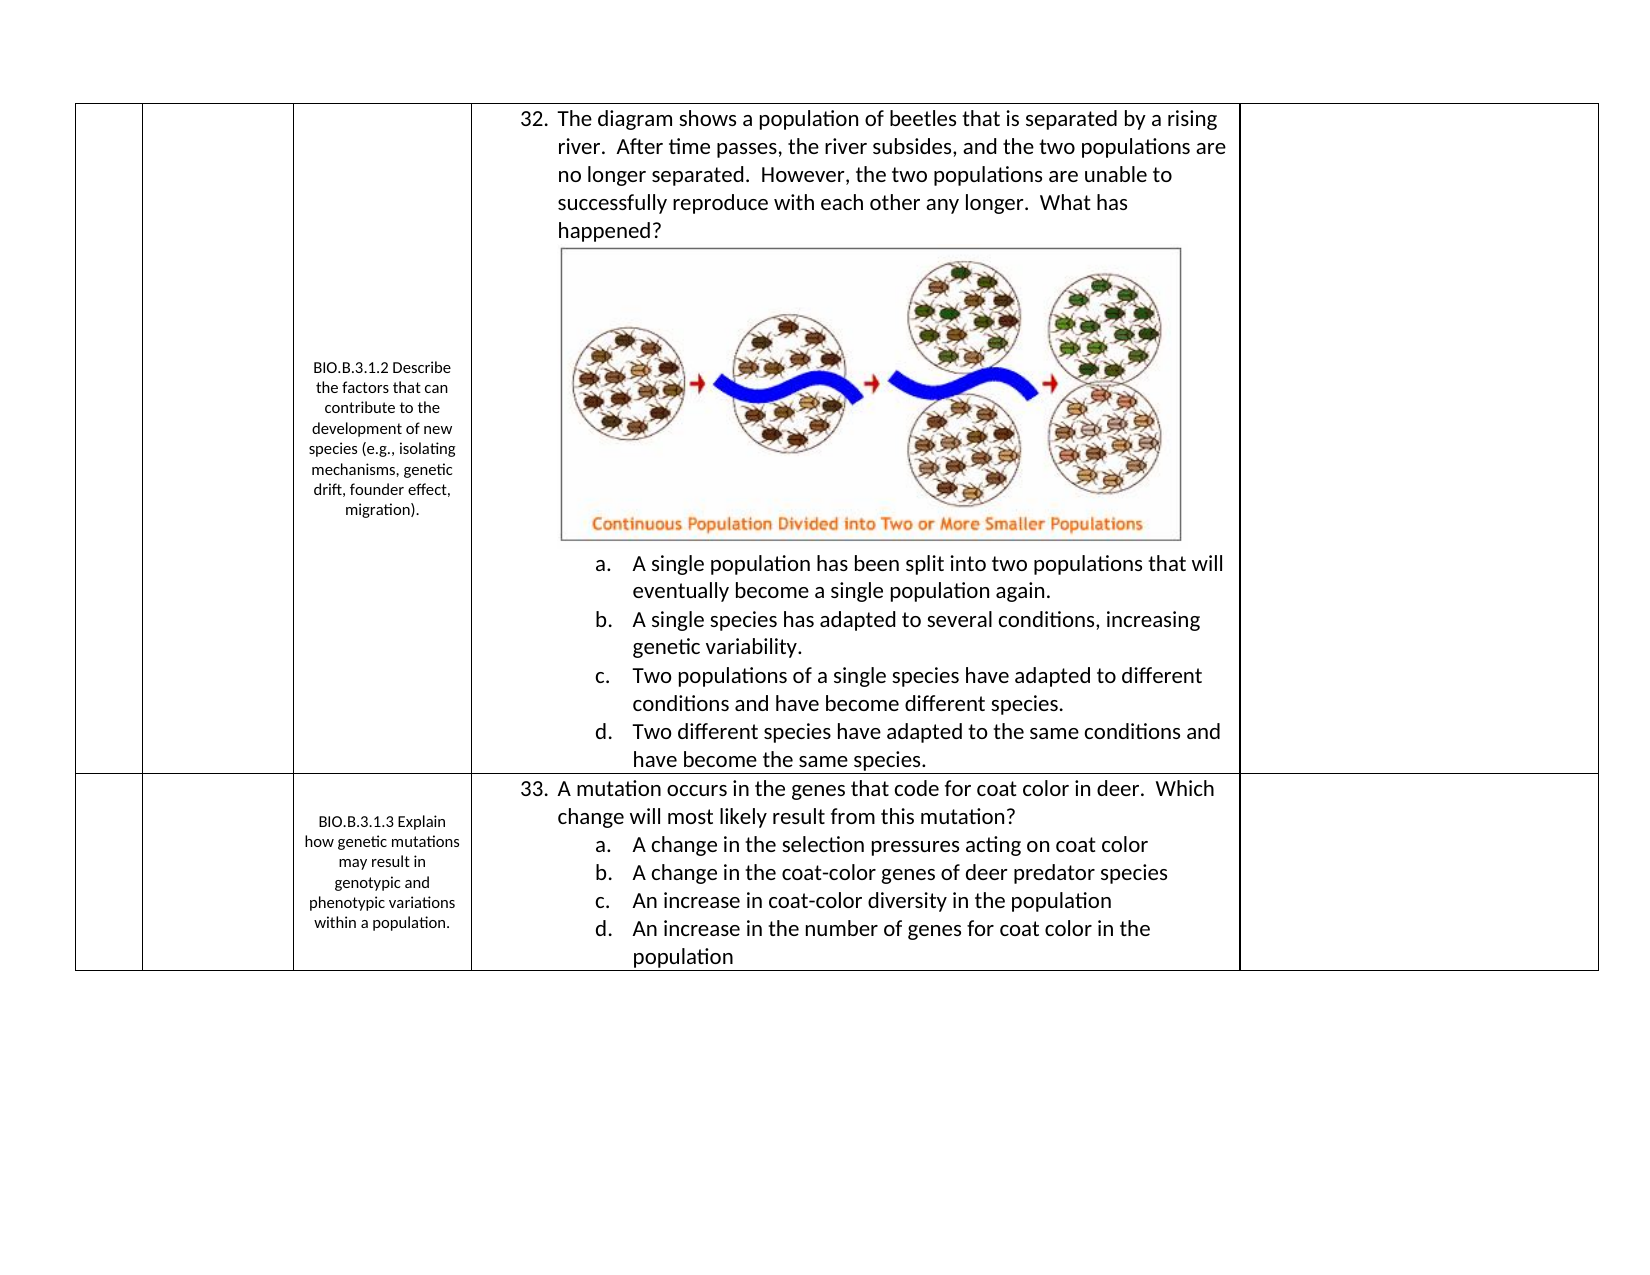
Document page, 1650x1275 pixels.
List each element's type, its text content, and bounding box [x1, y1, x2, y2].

table_cell [76, 104, 142, 773]
table_cell [143, 104, 293, 773]
table_cell A mutation occurs in the genes that code for coat color in deer. Which change will most likely result from this mutation? A change in the selection pressures acting on coat color A change in the coat-color genes of deer predator species An increase in coat-color diversity in the population An increase in the number of genes for coat color in the population [472, 774, 1239, 970]
table_cell BIO.B.3.1.2 Describe the factors that can contribute to the development of new species (e.g., isolating mechanisms, genetic drift, founder effect, migration). [294, 104, 471, 773]
table_cell The diagram shows a population of beetles that is separated by a rising river. After time passes, the river subsides, and the two populations are no longer separated. However, the two populations are unable to successfully reproduce with each other any longer. What has happened? A single population has been split into two populations that will eventually become a single population again. A single species has adapted to several conditions, increasing genetic variability. Two populations of a single species have adapted to different conditions and have become different species. Two different species have adapted to the same conditions and have become the same species. [472, 104, 1239, 773]
table_cell BIO.B.3.1.3 Explain how genetic mutations may result in genotypic and phenotypic variations within a population. [294, 774, 471, 970]
table_cell [1241, 104, 1598, 773]
table_cell [1241, 774, 1598, 970]
table_cell [143, 774, 293, 970]
table_cell [76, 774, 142, 970]
picture [557, 244, 1188, 549]
